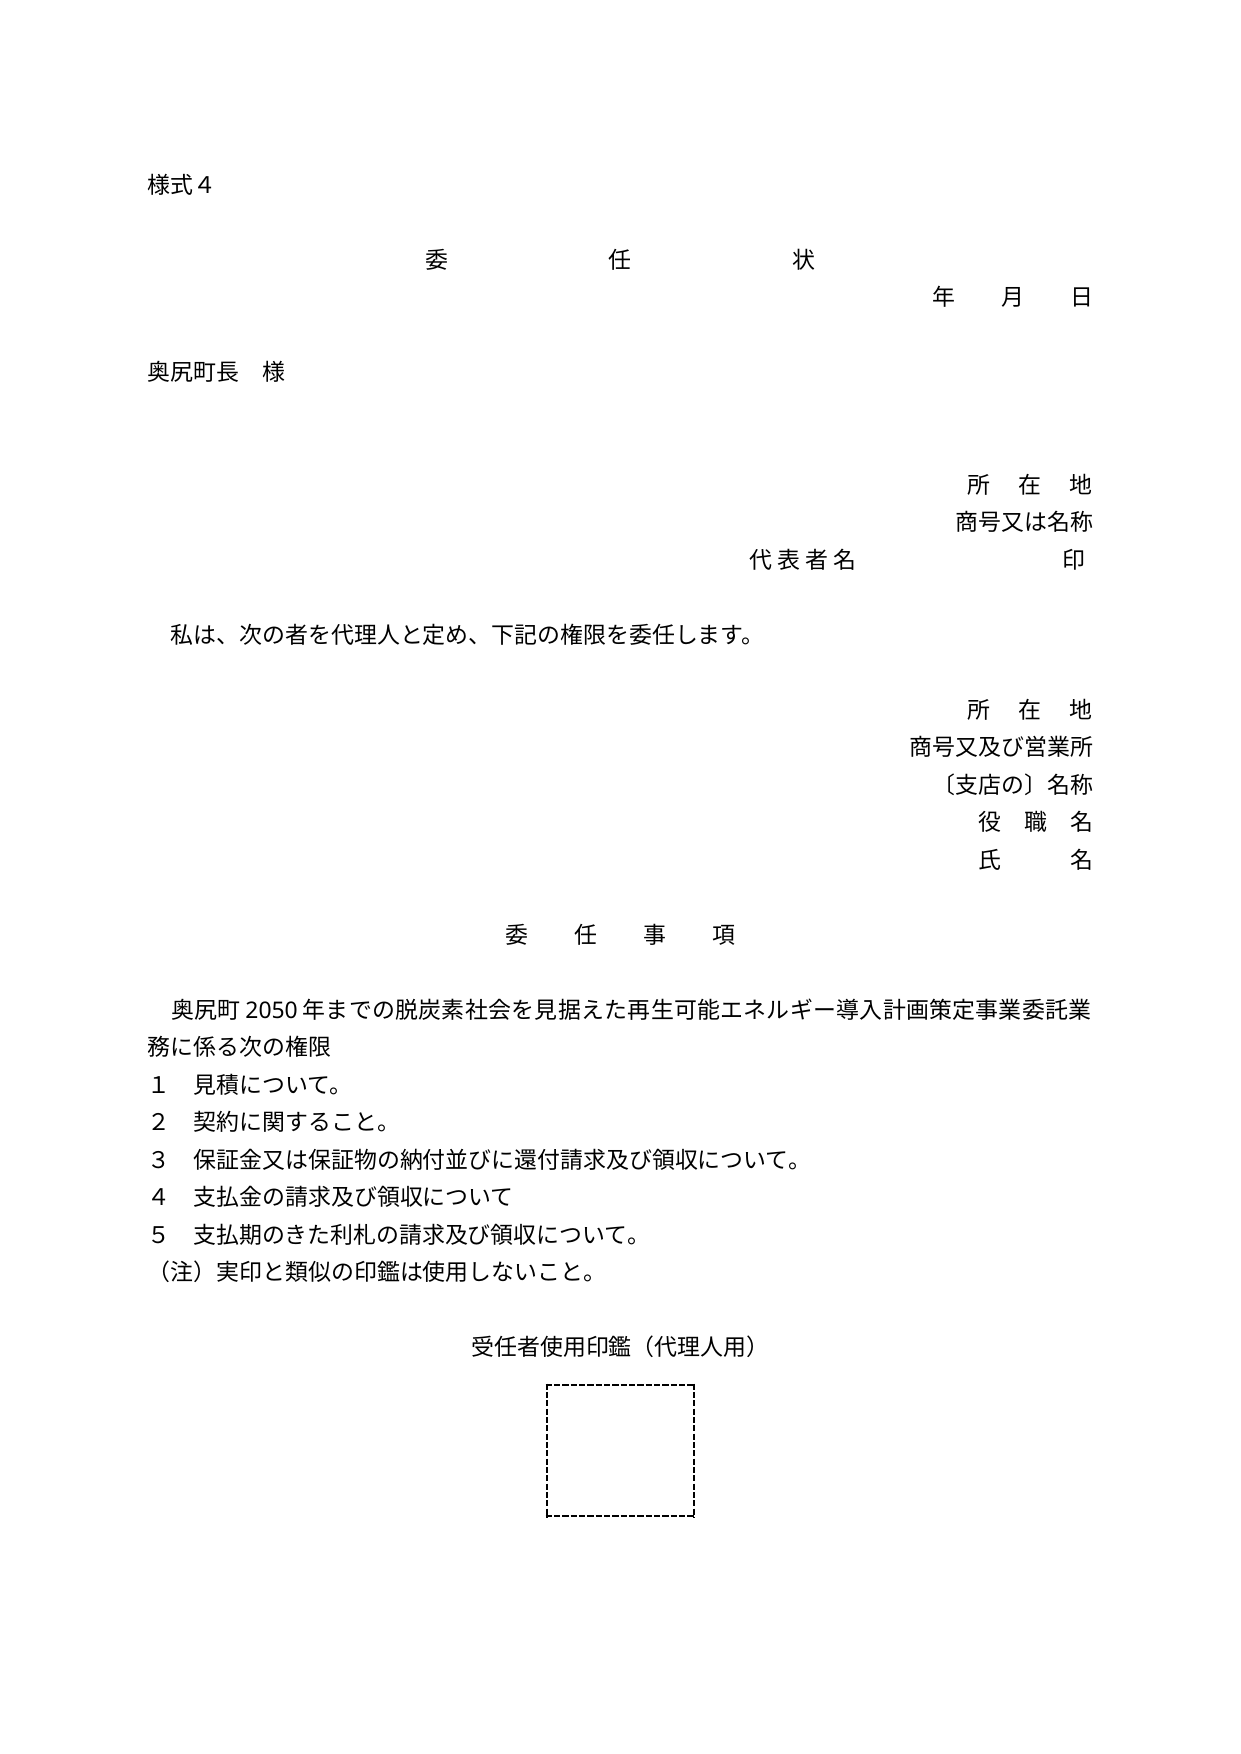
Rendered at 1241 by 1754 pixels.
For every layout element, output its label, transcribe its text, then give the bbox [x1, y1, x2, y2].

text 奥尻町2050年までの脱炭素社会を見据えた再生可能エネルギー導入計画策定事業委託業務に係る次の権限 [148, 989, 1092, 1064]
text ４ 支払金の請求及び領収について [148, 1177, 1092, 1214]
text ３ 保証金又は保証物の納付並びに還付請求及び領収について。 [148, 1139, 1092, 1177]
text 氏 名 [148, 839, 1092, 877]
text 役 職 名 [148, 802, 1092, 839]
text 所 在 地 [148, 689, 1092, 727]
text 〔支店の〕名称 [148, 764, 1092, 802]
text 委 任 状 [148, 239, 1092, 277]
text 商号又及び営業所 [148, 727, 1092, 764]
text ２ 契約に関すること。 [148, 1102, 1092, 1139]
text 奥尻町長 様 [148, 352, 1092, 389]
text 商号又は名称 [148, 502, 1092, 539]
text 受任者使用印鑑（代理人用） [148, 1327, 1092, 1364]
text 所 在 地 [148, 464, 1092, 502]
text 年 月 日 [148, 277, 1092, 314]
table_header [547, 1384, 694, 1515]
text ５ 支払期のきた利札の請求及び領収について。 [148, 1214, 1092, 1252]
text 様式４ [148, 164, 1092, 202]
text 私は、次の者を代理人と定め、下記の権限を委任します。 [148, 614, 1092, 652]
text （注）実印と類似の印鑑は使用しないこと。 [148, 1252, 1092, 1289]
text 代 表 者 名 印 [148, 539, 1085, 577]
text 委 任 事 項 [148, 914, 1092, 952]
text １ 見積について。 [148, 1064, 1092, 1102]
